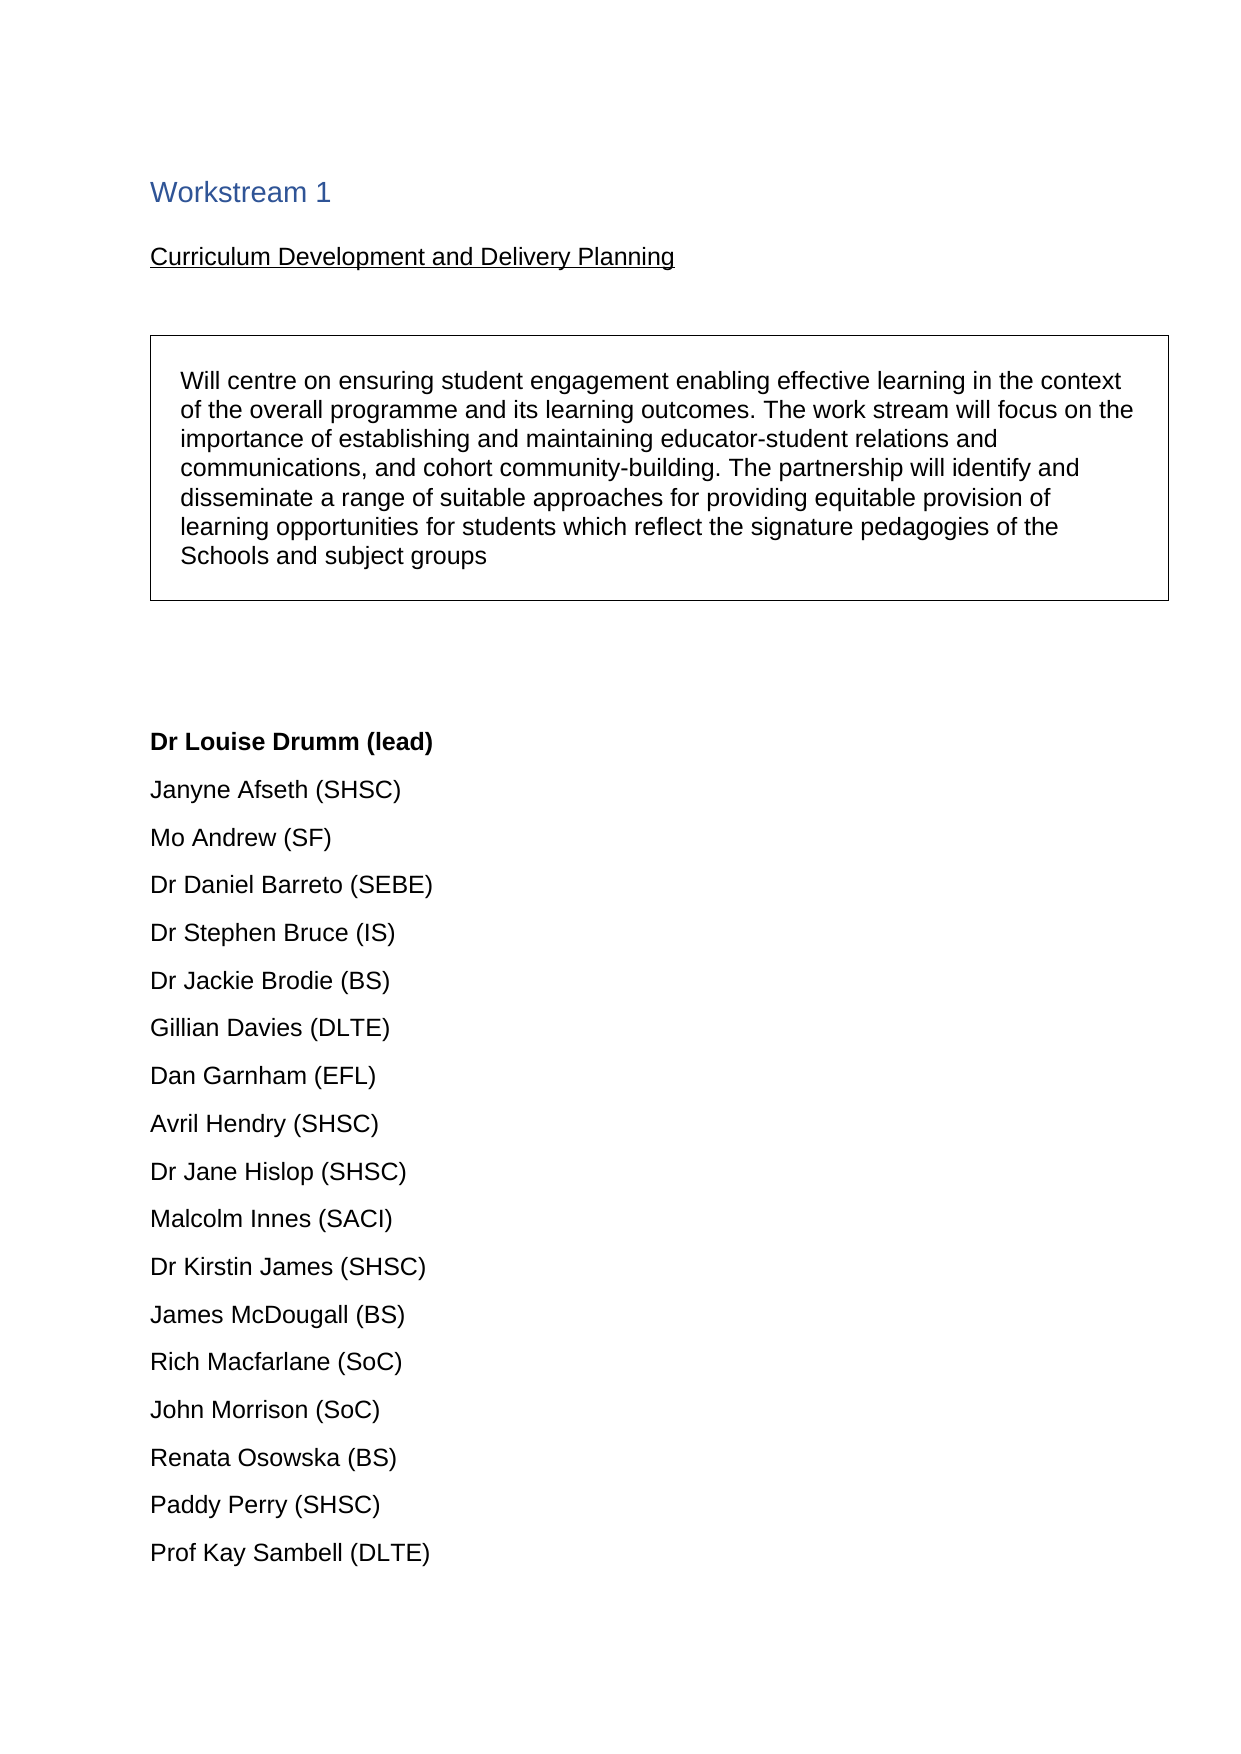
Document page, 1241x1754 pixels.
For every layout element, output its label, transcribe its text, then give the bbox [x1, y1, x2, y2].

subtitle Workstream 1 [150, 175, 1090, 208]
text Mo Andrew (SF) [150, 823, 1090, 851]
text Gillian Davies (DLTE) [150, 1013, 1090, 1042]
text Dr Daniel Barreto (SEBE) [150, 870, 1090, 899]
text Malcolm Innes (SACI) [150, 1204, 1090, 1233]
text John Morrison (SoC) [150, 1395, 1090, 1424]
text Dr Jane Hislop (SHSC) [150, 1157, 1090, 1185]
text Renata Osowska (BS) [150, 1443, 1090, 1472]
text Dr Kirstin James (SHSC) [150, 1252, 1090, 1281]
text Curriculum Development and Delivery Planning [150, 242, 1090, 271]
text Rich Macfarlane (SoC) [150, 1347, 1090, 1376]
text Dr Louise Drumm (lead) [150, 727, 1090, 756]
text Dan Garnham (EFL) [150, 1061, 1090, 1090]
text Dr Stephen Bruce (IS) [150, 918, 1090, 947]
text Prof Kay Sambell (DLTE) [150, 1538, 1090, 1567]
text Dr Jackie Brodie (BS) [150, 966, 1090, 994]
table_header Will centre on ensuring student engagement enabling effective learning in the context of the overall programme and its learning outcomes. The work stream will focus on the importance of establishing and maintaining educator-student relations and communications, and cohort community-building. The partnership will identify and disseminate a range of suitable approaches for providing equitable provision of learning opportunities for students which reflect the signature pedagogies of the Schools and subject groups [151, 336, 1168, 600]
text James McDougall (BS) [150, 1300, 1090, 1328]
text Janyne Afseth (SHSC) [150, 775, 1090, 804]
text Paddy Perry (SHSC) [150, 1491, 1090, 1519]
text Avril Hendry (SHSC) [150, 1109, 1090, 1138]
